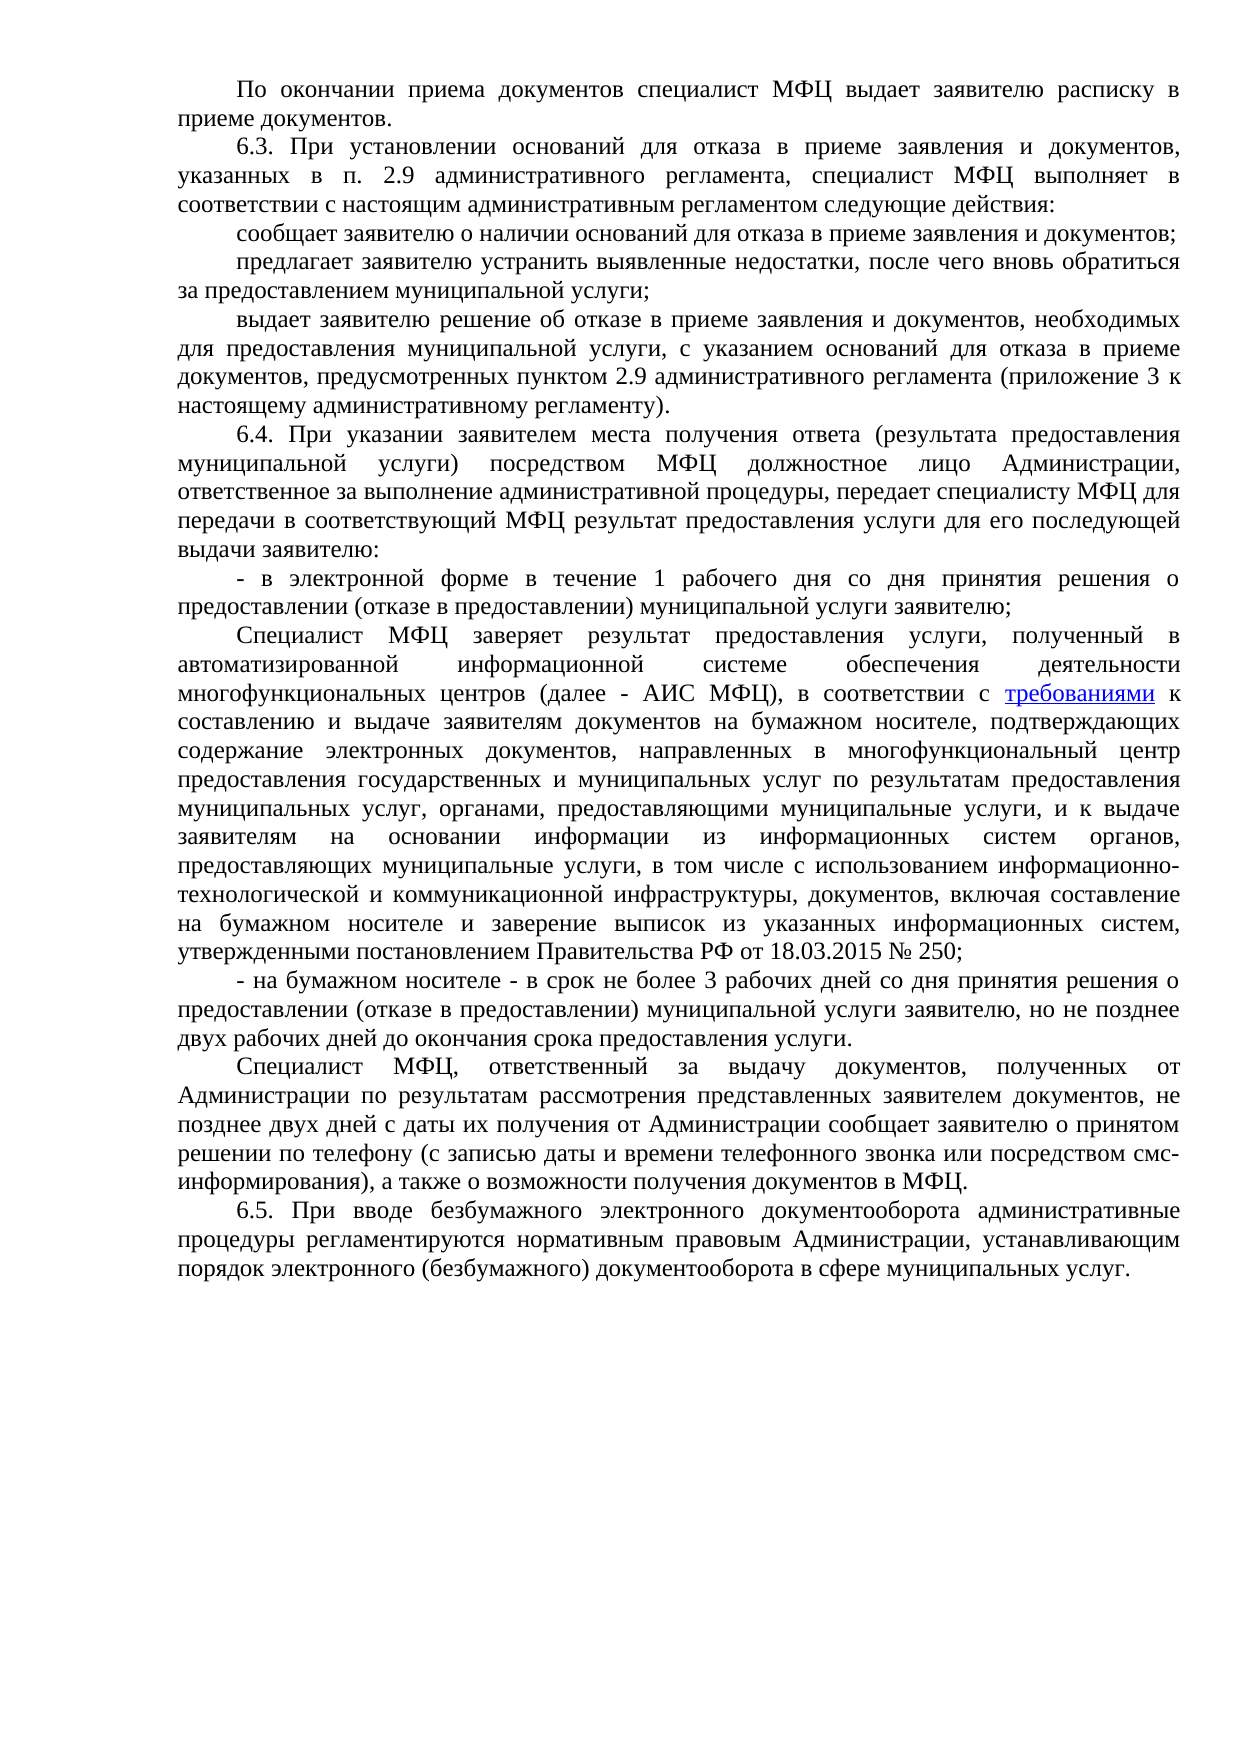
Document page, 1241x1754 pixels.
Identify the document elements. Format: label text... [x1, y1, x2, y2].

text 6.3. При установлении оснований для отказа в приеме заявления и документов, указанных в п. 2.9 административного регламента, специалист МФЦ выполняет в соответствии с настоящим административным регламентом следующие действия: [177, 131, 1181, 218]
text По окончании приема документов специалист МФЦ выдает заявителю расписку в приеме документов. [177, 74, 1181, 131]
text - на бумажном носителе - в срок не более 3 рабочих дней со дня принятия решения о предоставлении (отказе в предоставлении) муниципальной услуги заявителю, но не позднее двух рабочих дней до окончания срока предоставления услуги. [177, 965, 1181, 1051]
text предлагает заявителю устранить выявленные недостатки, после чего вновь обратиться за предоставлением муниципальной услуги; [177, 246, 1181, 304]
text выдает заявителю решение об отказе в приеме заявления и документов, необходимых для предоставления муниципальной услуги, с указанием оснований для отказа в приеме документов, предусмотренных пунктом 2.9 административного регламента (приложение 3 к настоящему административному регламенту). [177, 304, 1181, 419]
text Специалист МФЦ заверяет результат предоставления услуги, полученный в автоматизированной информационной системе обеспечения деятельности многофункциональных центров (далее - АИС МФЦ), в соответствии с требованиями к составлению и выдаче заявителям документов на бумажном носителе, подтверждающих содержание электронных документов, направленных в многофункциональный центр предоставления государственных и муниципальных услуг по результатам предоставления муниципальных услуг, органами, предоставляющими муниципальные услуги, и к выдаче заявителям на основании информации из информационных систем органов, предоставляющих муниципальные услуги, в том числе с использованием информационно-технологической и коммуникационной инфраструктуры, документов, включая составление на бумажном носителе и заверение выписок из указанных информационных систем, утвержденными постановлением Правительства РФ от 18.03.2015 № 250; [177, 620, 1181, 965]
text 6.4. При указании заявителем места получения ответа (результата предоставления муниципальной услуги) посредством МФЦ должностное лицо Администрации, ответственное за выполнение административной процедуры, передает специалисту МФЦ для передачи в соответствующий МФЦ результат предоставления услуги для его последующей выдачи заявителю: [177, 419, 1181, 563]
text Специалист МФЦ, ответственный за выдачу документов, полученных от Администрации по результатам рассмотрения представленных заявителем документов, не позднее двух дней с даты их получения от Администрации сообщает заявителю о принятом решении по телефону (с записью даты и времени телефонного звонка или посредством смс-информирования), а также о возможности получения документов в МФЦ. [177, 1051, 1181, 1195]
text 6.5. При вводе безбумажного электронного документооборота административные процедуры регламентируются нормативным правовым Администрации, устанавливающим порядок электронного (безбумажного) документооборота в сфере муниципальных услуг. [177, 1195, 1181, 1281]
text сообщает заявителю о наличии оснований для отказа в приеме заявления и документов; [177, 218, 1181, 246]
text - в электронной форме в течение 1 рабочего дня со дня принятия решения о предоставлении (отказе в предоставлении) муниципальной услуги заявителю; [177, 563, 1181, 620]
